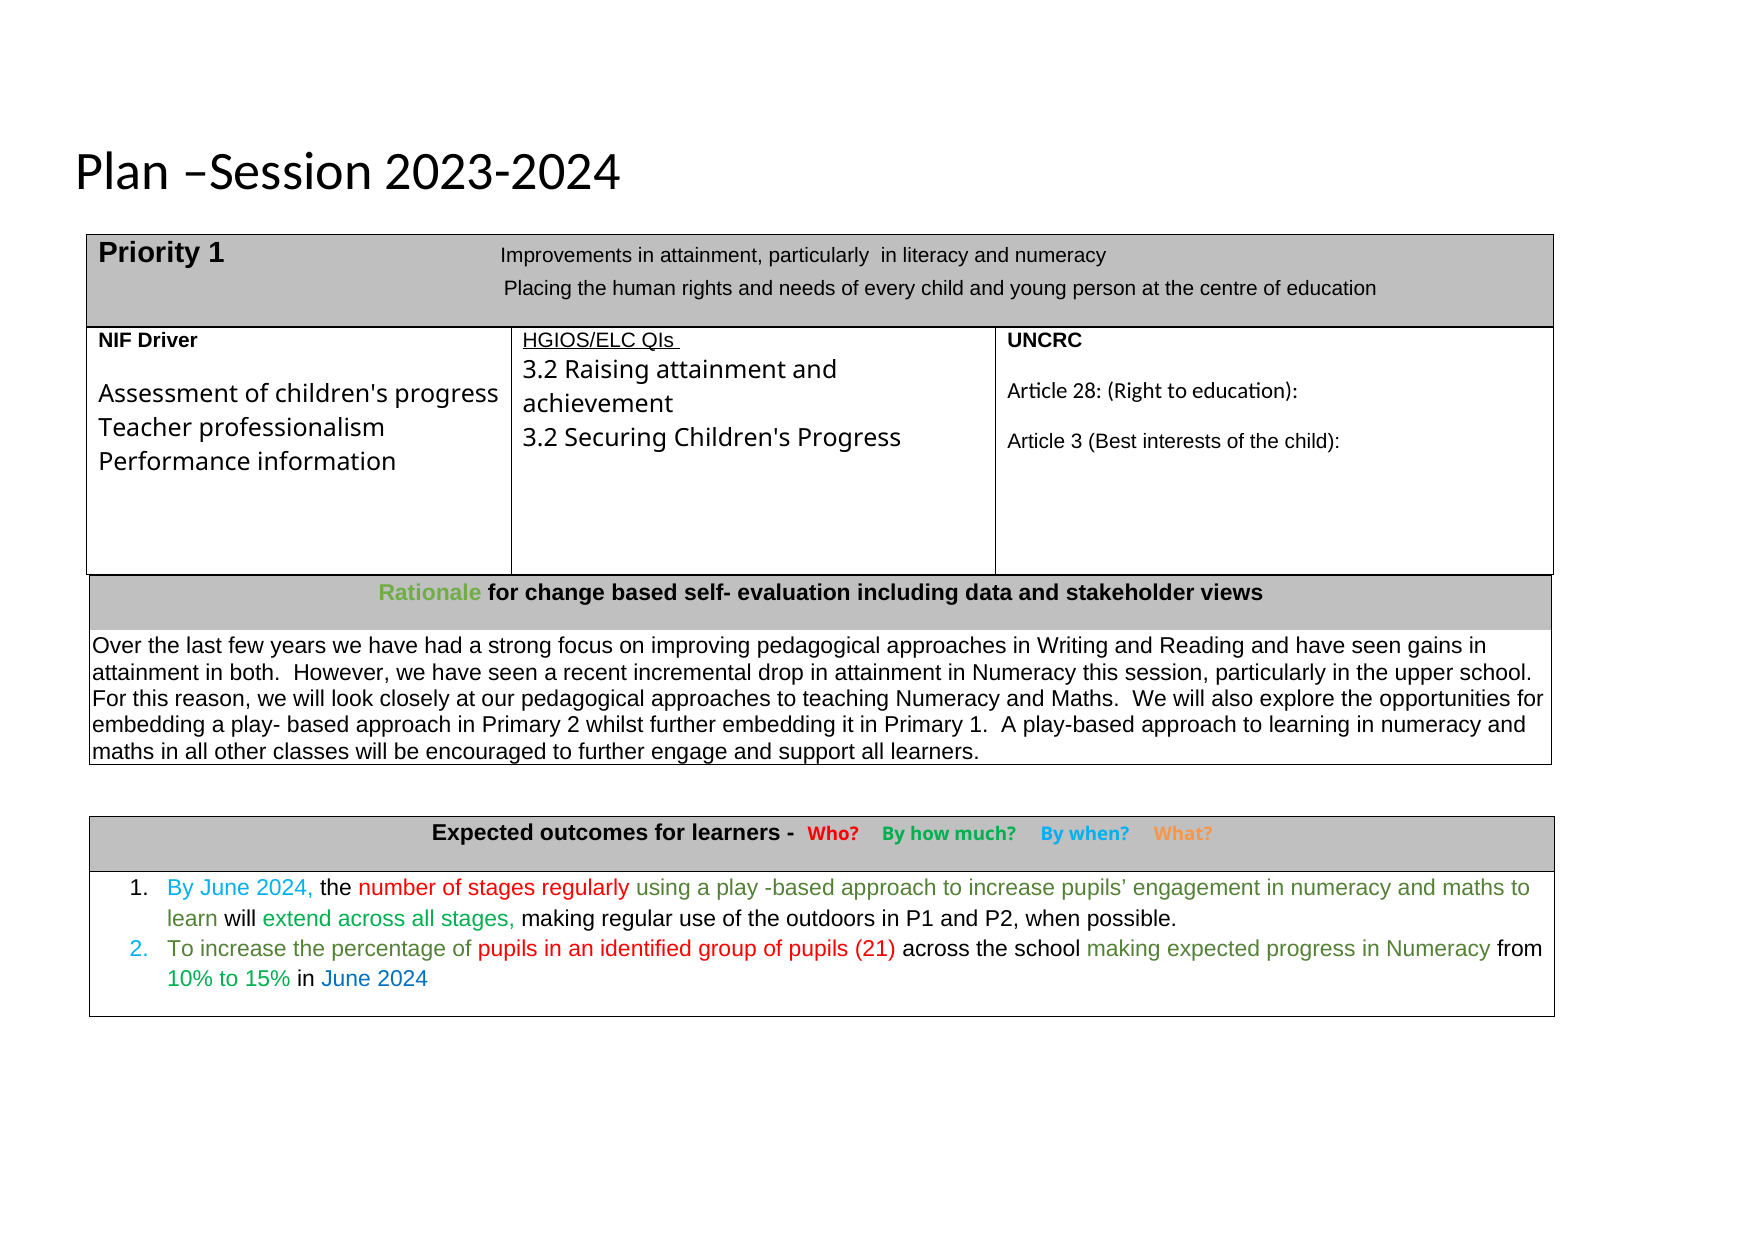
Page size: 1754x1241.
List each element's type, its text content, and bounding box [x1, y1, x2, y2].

table_header Rationale for change based self- evaluation including data and stakeholder views [90, 576, 1551, 630]
text Plan –Session 2023-2024 [75, 137, 1679, 203]
table_cell By June 2024, the number of stages regularly using a play -based approach to increase pupils’ engagement in numeracy and maths to learn will extend across all stages, making regular use of the outdoors in P1 and P2, when possible. To increase the percentage of pupils in an identified group of pupils (21) across the school making expected progress in Numeracy from 10% to 15% in June 2024 [90, 872, 1554, 1016]
table_header Expected outcomes for learners - Who? By how much? By when? What? [90, 817, 1554, 871]
table_cell NIF Driver [87, 328, 511, 574]
table_cell UNCRC [996, 328, 1553, 574]
table_header Priority 1 [87, 235, 1553, 326]
table_cell Over the last few years we have had a strong focus on improving pedagogical approaches in Writing and Reading and have seen gains in attainment in both. However, we have seen a recent incremental drop in attainment in Numeracy this session, particularly in the upper school. For this reason, we will look closely at our pedagogical approaches to teaching Numeracy and Maths. We will also explore the opportunities for embedding a play- based approach in Primary 2 whilst further embedding it in Primary 1. A play-based approach to learning in numeracy and maths in all other classes will be encouraged to further engage and support all learners. [90, 630, 1551, 764]
table_cell HGIOS/ELC QIs [512, 328, 995, 574]
